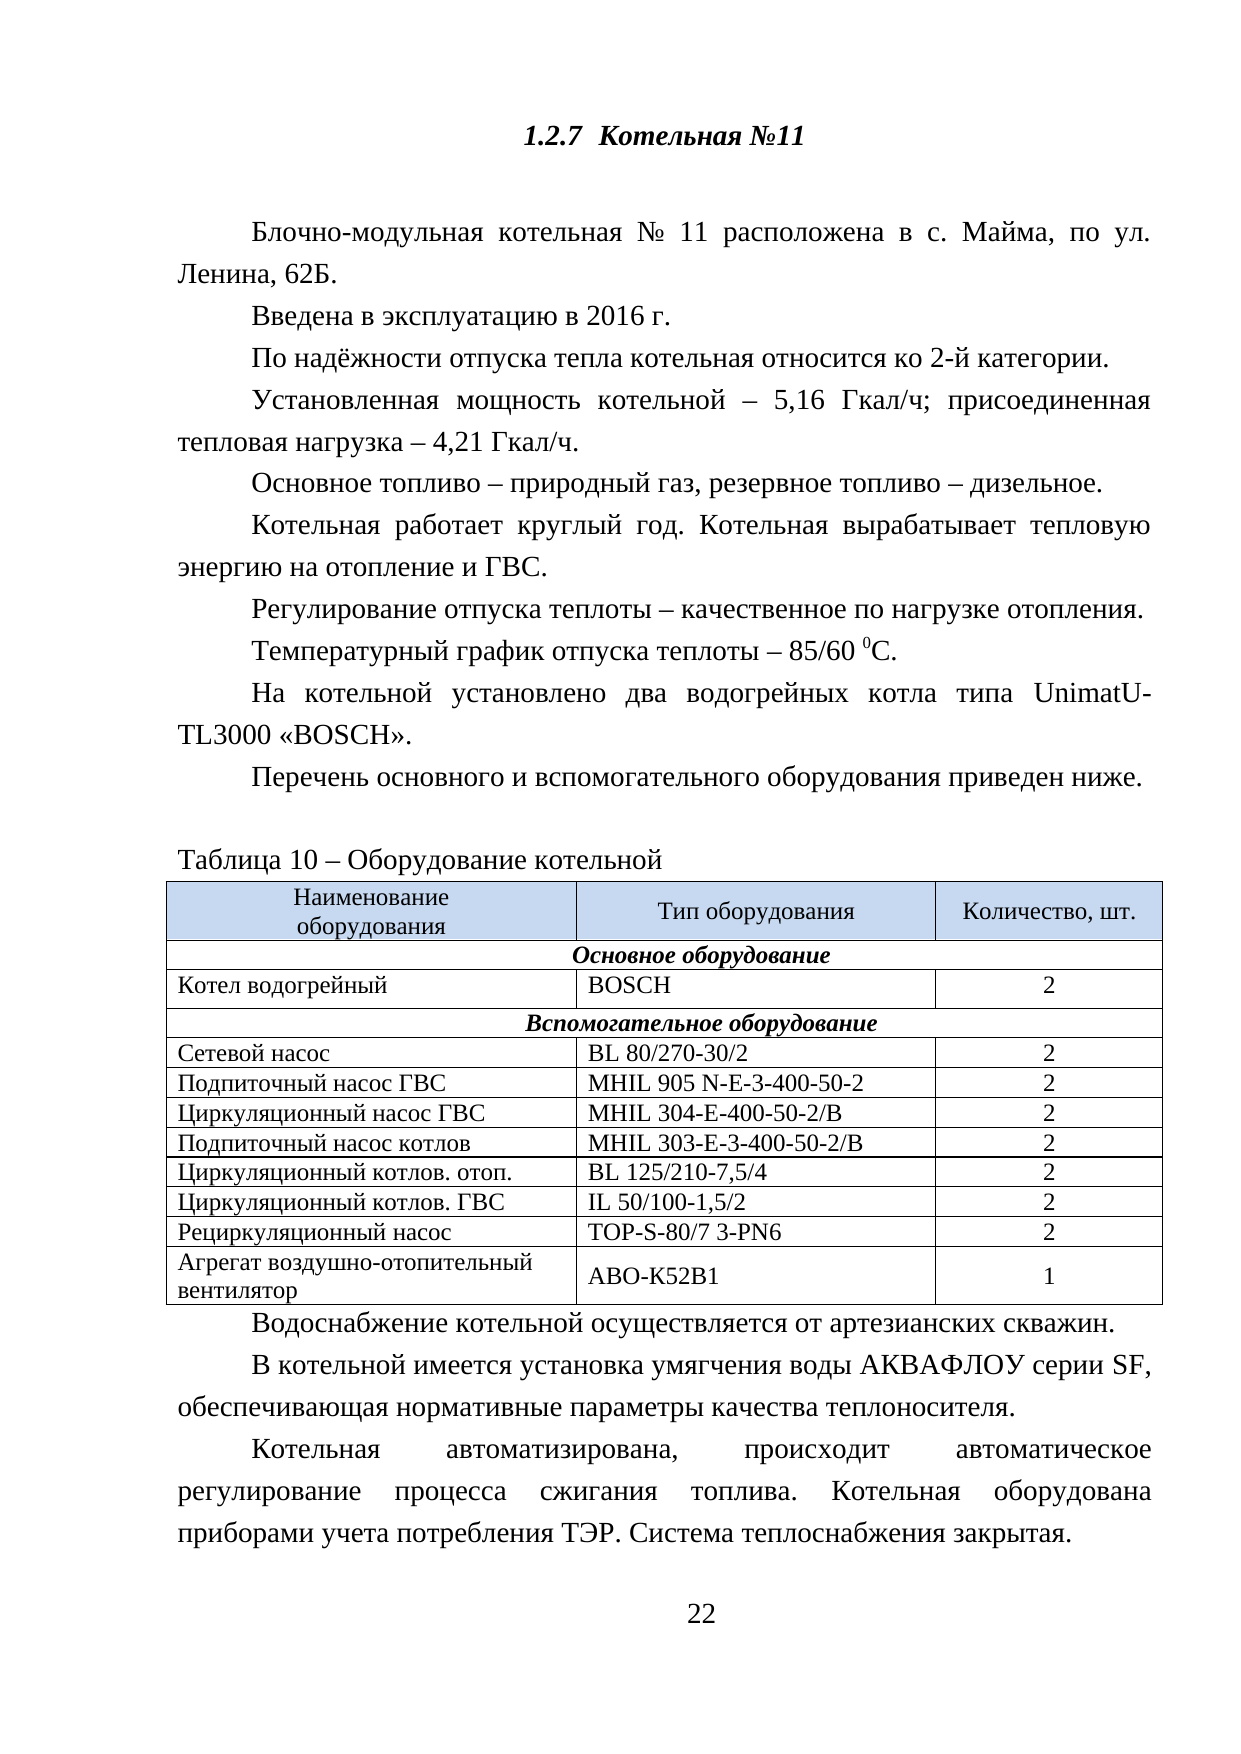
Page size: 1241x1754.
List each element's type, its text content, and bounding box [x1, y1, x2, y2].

table_cell MHIL 304-E-400-50-2/B [577, 1098, 935, 1127]
table_cell 2 [936, 1158, 1162, 1186]
table_cell 2 [936, 970, 1162, 1007]
table_cell Циркуляционный насос ГВС [167, 1098, 576, 1127]
table_cell Сетевой насос [167, 1038, 576, 1067]
table_cell BL 80/270-30/2 [577, 1038, 935, 1067]
text Котельная автоматизирована, происходит автоматическое регулирование процесса сжигания топлива. Котельная оборудована приборами учета потребления ТЭР. Система теплоснабжения закрытая. [177, 1431, 1152, 1548]
text Котельная №11 [177, 118, 1152, 152]
table_header Количество, шт. [936, 882, 1162, 939]
table_cell Котел водогрейный [167, 970, 576, 1007]
table_cell АВО-К52В1 [577, 1247, 935, 1304]
table_cell 2 [936, 1068, 1162, 1097]
text Котельная работает круглый год. Котельная вырабатывает тепловую энергию на отопление и ГВС. [177, 507, 1152, 583]
table_cell BL 125/210-7,5/4 [577, 1158, 935, 1186]
table_cell Циркуляционный котлов. ГВС [167, 1187, 576, 1216]
table_cell 2 [936, 1187, 1162, 1216]
table_cell MHIL 303-E-3-400-50-2/B [577, 1128, 935, 1156]
text Таблица 10 – Оборудование котельной [177, 842, 1152, 876]
table_cell Вспомогательное оборудование [167, 1009, 1162, 1037]
table_header Тип оборудования [577, 882, 935, 939]
text На котельной установлено два водогрейных котла типа UnimatU-TL3000 «BOSCH». [177, 675, 1152, 750]
text По надёжности отпуска тепла котельная относится ко 2-й категории. [177, 340, 1152, 373]
table_cell IL 50/100-1,5/2 [577, 1187, 935, 1216]
table_cell 2 [936, 1128, 1162, 1156]
text Введена в эксплуатацию в . [177, 298, 1152, 332]
table_cell 1 [936, 1247, 1162, 1304]
table_cell Подпиточный насос котлов [167, 1128, 576, 1156]
text Перечень основного и вспомогательного оборудования приведен ниже. [177, 759, 1152, 792]
table_cell Рециркуляционный насос [167, 1217, 576, 1246]
text Температурный график отпуска теплоты – 85/60 0С. [177, 633, 1152, 667]
text В котельной имеется установка умягчения воды АКВАФЛОУ серии SF, обеспечивающая нормативные параметры качества теплоносителя. [177, 1347, 1152, 1423]
table_cell Подпиточный насос ГВС [167, 1068, 576, 1097]
table_cell MHIL 905 N-E-3-400-50-2 [577, 1068, 935, 1097]
table_cell TOP-S-80/7 3-PN6 [577, 1217, 935, 1246]
text Водоснабжение котельной осуществляется от артезианских скважин. [177, 1305, 1152, 1339]
table_cell 2 [936, 1038, 1162, 1067]
table_cell Агрегат воздушно-отопительный вентилятор [167, 1247, 576, 1304]
table_cell Основное оборудование [167, 941, 1162, 969]
text Основное топливо – природный газ, резервное топливо – дизельное. [177, 466, 1152, 499]
table_cell BOSCH [577, 970, 935, 1007]
table_cell 2 [936, 1217, 1162, 1246]
text Установленная мощность котельной – 5,16 Гкал/ч; присоединенная тепловая нагрузка – 4,21 Гкал/ч. [177, 382, 1152, 457]
table_cell 2 [936, 1098, 1162, 1127]
text Блочно-модульная котельная № 11 расположена в с. Майма, по ул. Ленина, 62Б. [177, 214, 1152, 290]
table_header Наименование оборудования [167, 882, 576, 939]
table_cell Циркуляционный котлов. отоп. [167, 1158, 576, 1186]
text Регулирование отпуска теплоты – качественное по нагрузке отопления. [177, 591, 1152, 625]
